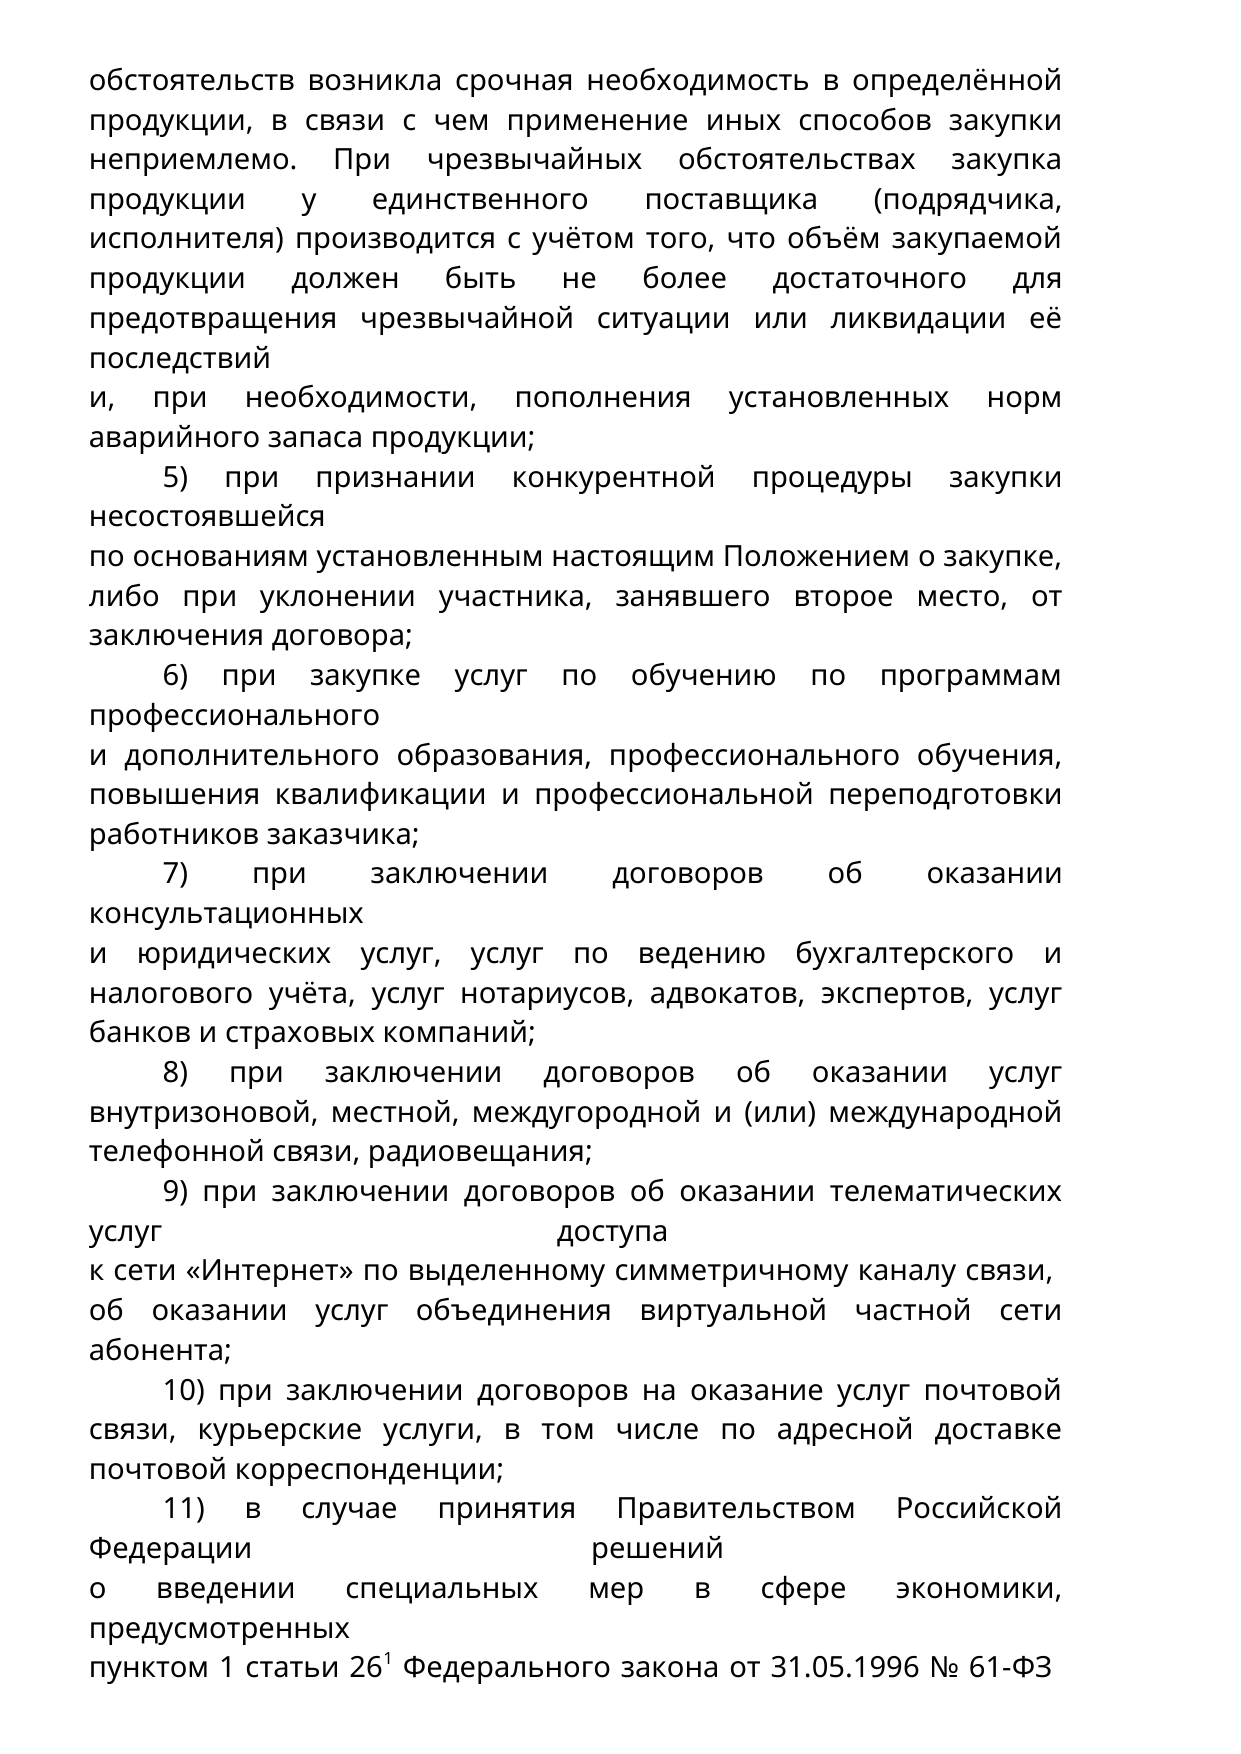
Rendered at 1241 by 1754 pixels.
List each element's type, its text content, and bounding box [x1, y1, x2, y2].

text 6) при закупке услуг по обучению по программам профессионального и дополнительного образования, профессионального обучения, повышения квалификации и профессиональной переподготовки работников заказчика; [89, 654, 1063, 853]
text 7) при заключении договоров об оказании консультационных и юридических услуг, услуг по ведению бухгалтерского и налогового учёта, услуг нотариусов, адвокатов, экспертов, услуг банков и страховых компаний; [89, 853, 1063, 1051]
text 8) при заключении договоров об оказании услуг внутризоновой, местной, междугородной и (или) международной телефонной связи, радиовещания; [89, 1051, 1063, 1170]
text 5) при признании конкурентной процедуры закупки несостоявшейся по основаниям установленным настоящим Положением о закупке, либо при уклонении участника, занявшего второе место, от заключения договора; [89, 456, 1063, 654]
text 10) при заключении договоров на оказание услуг почтовой связи, курьерские услуги, в том числе по адресной доставке почтовой корреспонденции; [89, 1369, 1063, 1488]
text 9) при заключении договоров об оказании телематических услуг доступа к сети «Интернет» по выделенному симметричному каналу связи, об оказании услуг объединения виртуальной частной сети абонента; [89, 1170, 1063, 1369]
